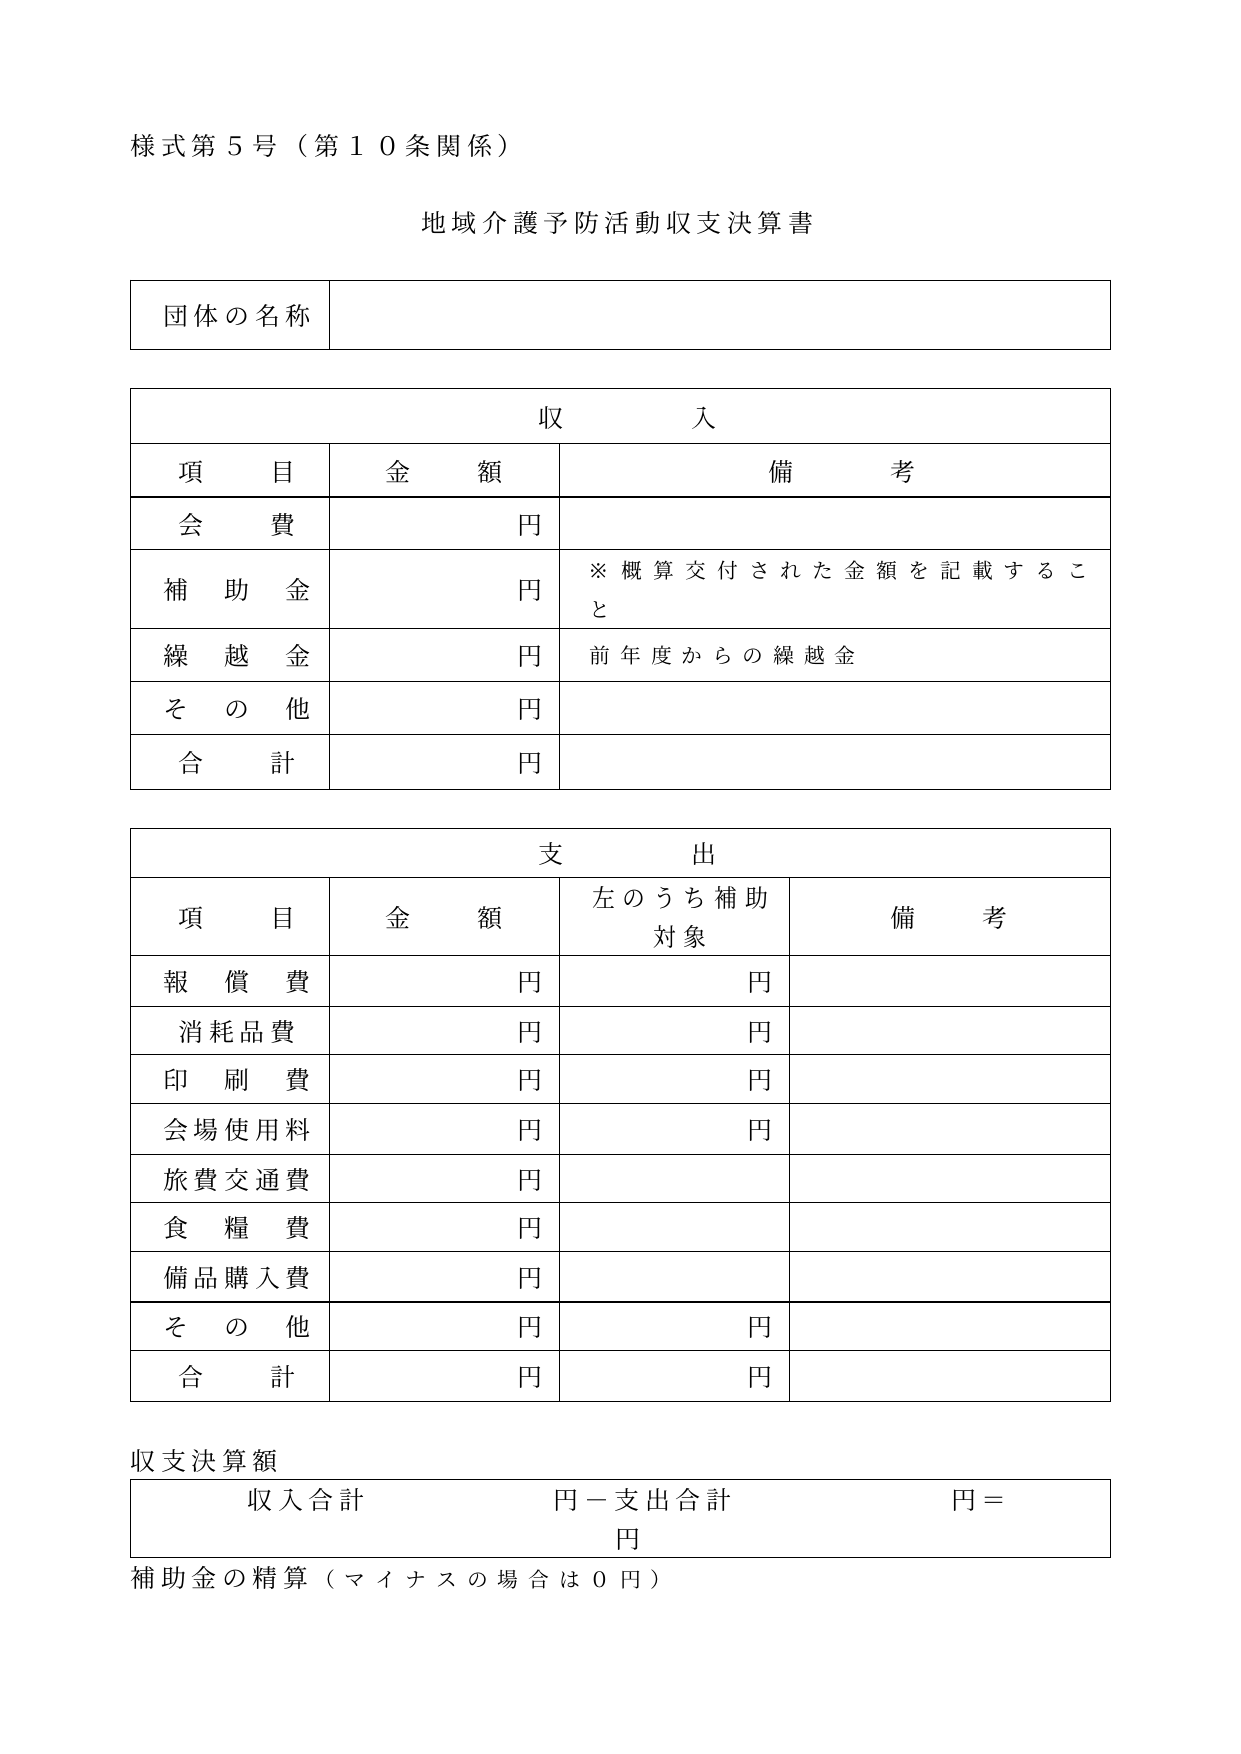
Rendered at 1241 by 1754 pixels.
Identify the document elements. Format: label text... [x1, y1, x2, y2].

table_cell 報 償 費 [131, 956, 329, 1006]
text 様式第５号（第１０条関係） [130, 125, 1110, 164]
table_cell 円 [560, 956, 789, 1006]
table_cell 円 [330, 550, 559, 627]
table_cell [560, 1252, 789, 1301]
table_cell 印 刷 費 [131, 1055, 329, 1103]
text 収支決算額 [130, 1440, 1110, 1479]
table_cell 円 [560, 1007, 789, 1054]
table_cell 消耗品費 [131, 1007, 329, 1054]
text 補助金の精算（マイナスの場合は０円） [130, 1558, 1110, 1596]
table_cell 円 [330, 629, 559, 681]
table_header 収 入 [131, 389, 1110, 443]
table_cell 会 費 [131, 498, 329, 549]
table_cell 会場使用料 [131, 1104, 329, 1153]
table_cell [560, 1155, 789, 1202]
table_cell 円 [330, 1252, 559, 1301]
table_cell [790, 1203, 1110, 1251]
table_cell 円 [330, 682, 559, 733]
table_cell 備 考 [790, 878, 1110, 955]
table_cell 食 糧 費 [131, 1203, 329, 1251]
table_header 収入合計 円－支出合計 円＝ 円 [131, 1480, 1110, 1557]
table_cell 金 額 [330, 444, 559, 496]
table_cell [790, 1252, 1110, 1301]
table_cell 円 [330, 1203, 559, 1251]
table_cell 円 [330, 1155, 559, 1202]
table_cell 円 [330, 956, 559, 1006]
table_cell 旅費交通費 [131, 1155, 329, 1202]
table_cell 円 [560, 1351, 789, 1401]
table_cell 備 考 [560, 444, 1110, 496]
table_cell [560, 1203, 789, 1251]
table_cell 繰 越 金 [131, 629, 329, 681]
text 地域介護予防活動収支決算書 [130, 202, 1110, 241]
table_cell [790, 1351, 1110, 1401]
table_cell 円 [330, 1351, 559, 1401]
table_cell [560, 735, 1110, 789]
table_cell [560, 498, 1110, 549]
table_cell 円 [330, 498, 559, 549]
table_cell 円 [560, 1104, 789, 1153]
table_cell 円 [330, 735, 559, 789]
table_header [330, 281, 1110, 348]
table_cell 項 目 [131, 878, 329, 955]
table_cell [560, 682, 1110, 733]
table_header 支 出 [131, 829, 1110, 877]
table_cell 合 計 [131, 735, 329, 789]
table_cell [790, 1104, 1110, 1153]
table_cell [790, 956, 1110, 1006]
table_cell [790, 1155, 1110, 1202]
table_cell そ の 他 [131, 682, 329, 733]
table_cell 円 [330, 1007, 559, 1054]
table_cell 備品購入費 [131, 1252, 329, 1301]
table_cell 円 [330, 1303, 559, 1350]
table_cell 円 [330, 1104, 559, 1153]
table_cell 円 [560, 1303, 789, 1350]
table_cell [790, 1007, 1110, 1054]
table_cell [790, 1303, 1110, 1350]
table_cell [790, 1055, 1110, 1103]
table_cell 項 目 [131, 444, 329, 496]
table_cell 金 額 [330, 878, 559, 955]
table_cell 円 [330, 1055, 559, 1103]
table_cell 補 助 金 [131, 550, 329, 627]
table_header 団体の名称 [131, 281, 329, 348]
table_cell ※概算交付された金額を記載すること [560, 550, 1110, 627]
table_cell 前年度からの繰越金 [560, 629, 1110, 681]
table_cell そ の 他 [131, 1303, 329, 1350]
table_cell 左のうち補助対象 [560, 878, 789, 955]
table_cell 合 計 [131, 1351, 329, 1401]
table_cell 円 [560, 1055, 789, 1103]
